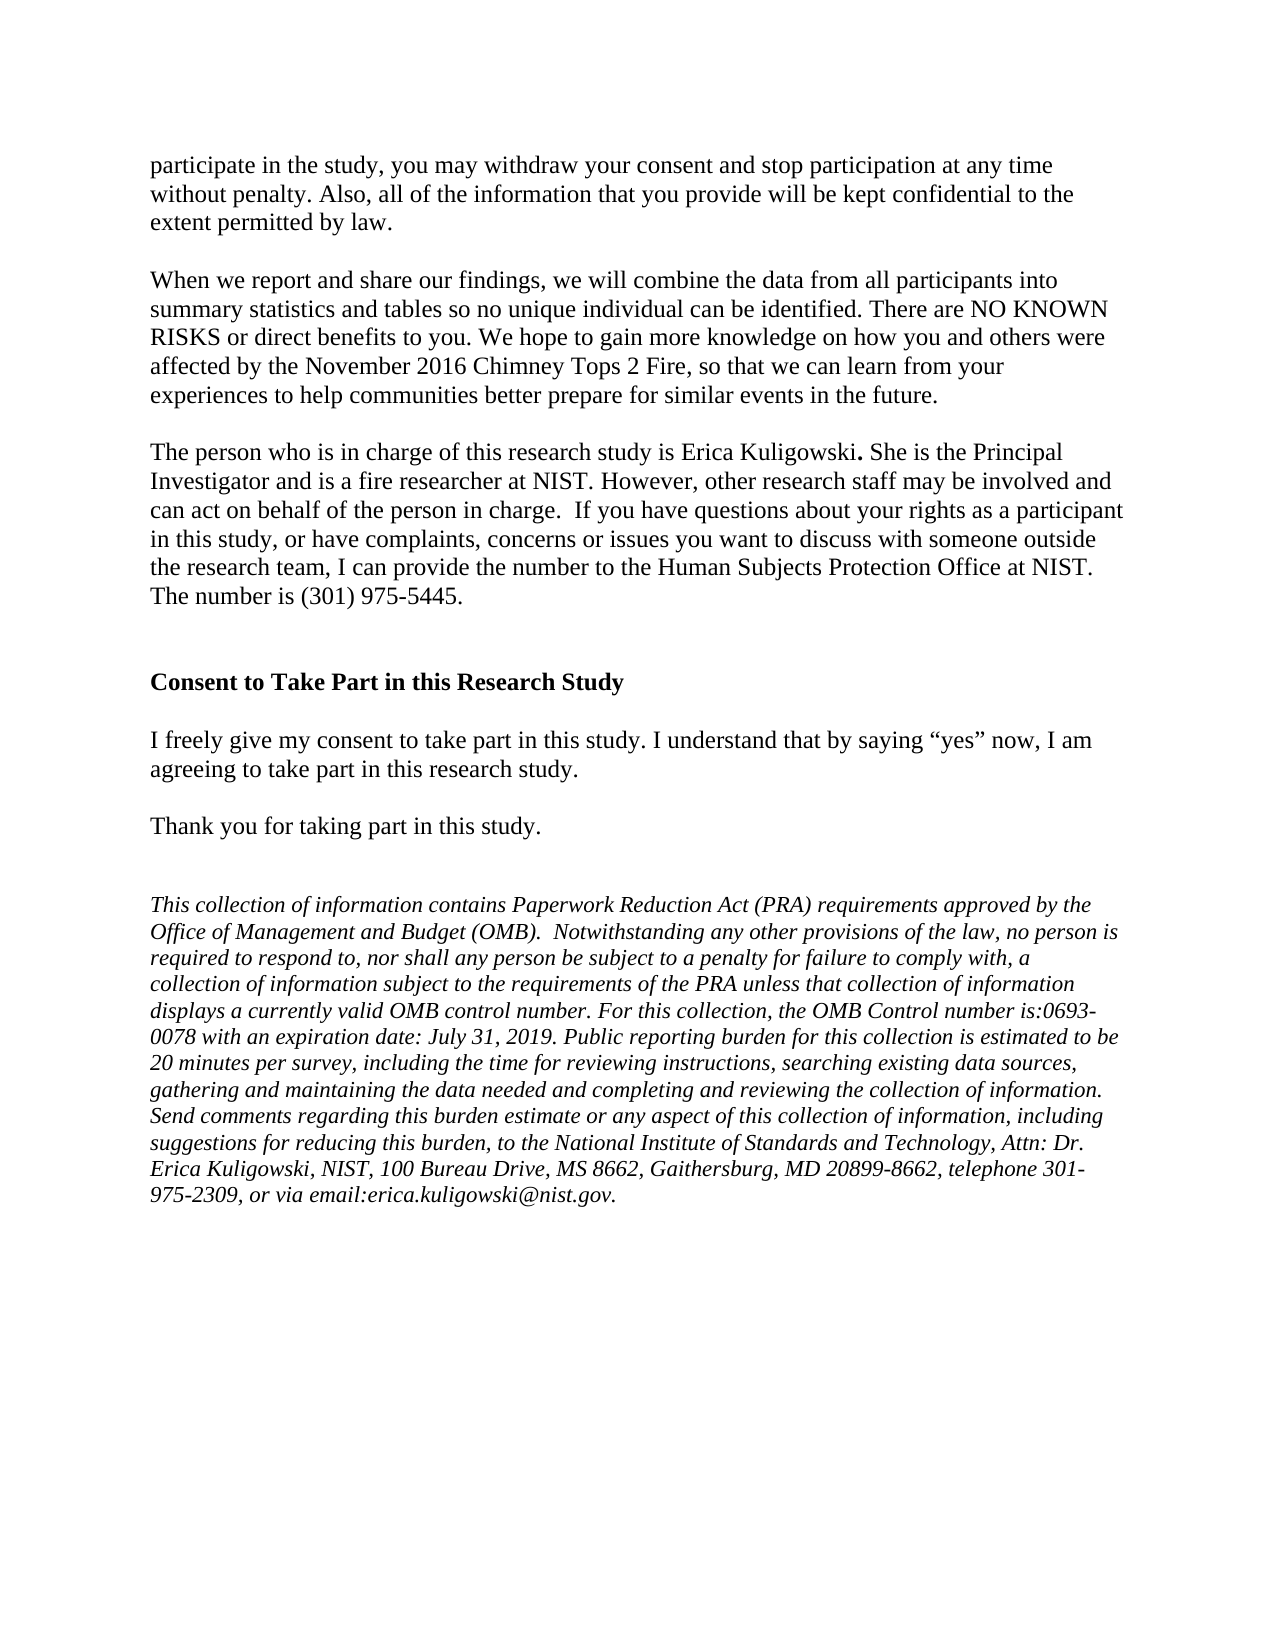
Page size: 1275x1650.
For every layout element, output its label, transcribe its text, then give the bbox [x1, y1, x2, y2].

text I freely give my consent to take part in this study. I understand that by saying “yes” now, I am agreeing to take part in this research study. [150, 725, 1125, 782]
text Consent to Take Part in this Research Study [150, 667, 1125, 696]
text Thank you for taking part in this study. [150, 811, 1125, 840]
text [150, 150, 1125, 236]
text The person who is in charge of this research study is Erica Kuligowski. She is the Principal Investigator and is a fire researcher at NIST. However, other research staff may be involved and can act on behalf of the person in charge. If you have questions about your rights as a participant in this study, or have complaints, concerns or issues you want to discuss with someone outside the research team, I can provide the number to the Human Subjects Protection Office at NIST. The number is (301) 975-5445. [150, 437, 1125, 610]
text This collection of information contains Paperwork Reduction Act (PRA) requirements approved by the Office of Management and Budget (OMB). Notwithstanding any other provisions of the law, no person is required to respond to, nor shall any person be subject to a penalty for failure to comply with, a collection of information subject to the requirements of the PRA unless that collection of information displays a currently valid OMB control number. For this collection, the OMB Control number is:0693-0078 with an expiration date: July 31, 2019. Public reporting burden for this collection is estimated to be 20 minutes per survey, including the time for reviewing instructions, searching existing data sources, gathering and maintaining the data needed and completing and reviewing the collection of information. Send comments regarding this burden estimate or any aspect of this collection of information, including suggestions for reducing this burden, to the National Institute of Standards and Technology, Attn: Dr. Erica Kuligowski, NIST, 100 Bureau Drive, MS 8662, Gaithersburg, MD 20899-8662, telephone 301-975-2309, or via email:erica.kuligowski@nist.gov. [150, 891, 1125, 1208]
text When we report and share our findings, we will combine the data from all participants into summary statistics and tables so no unique individual can be identified. There are NO KNOWN RISKS or direct benefits to you. We hope to gain more knowledge on how you and others were affected by the November 2016 Chimney Tops 2 Fire, so that we can learn from your experiences to help communities better prepare for similar events in the future. [150, 265, 1125, 409]
